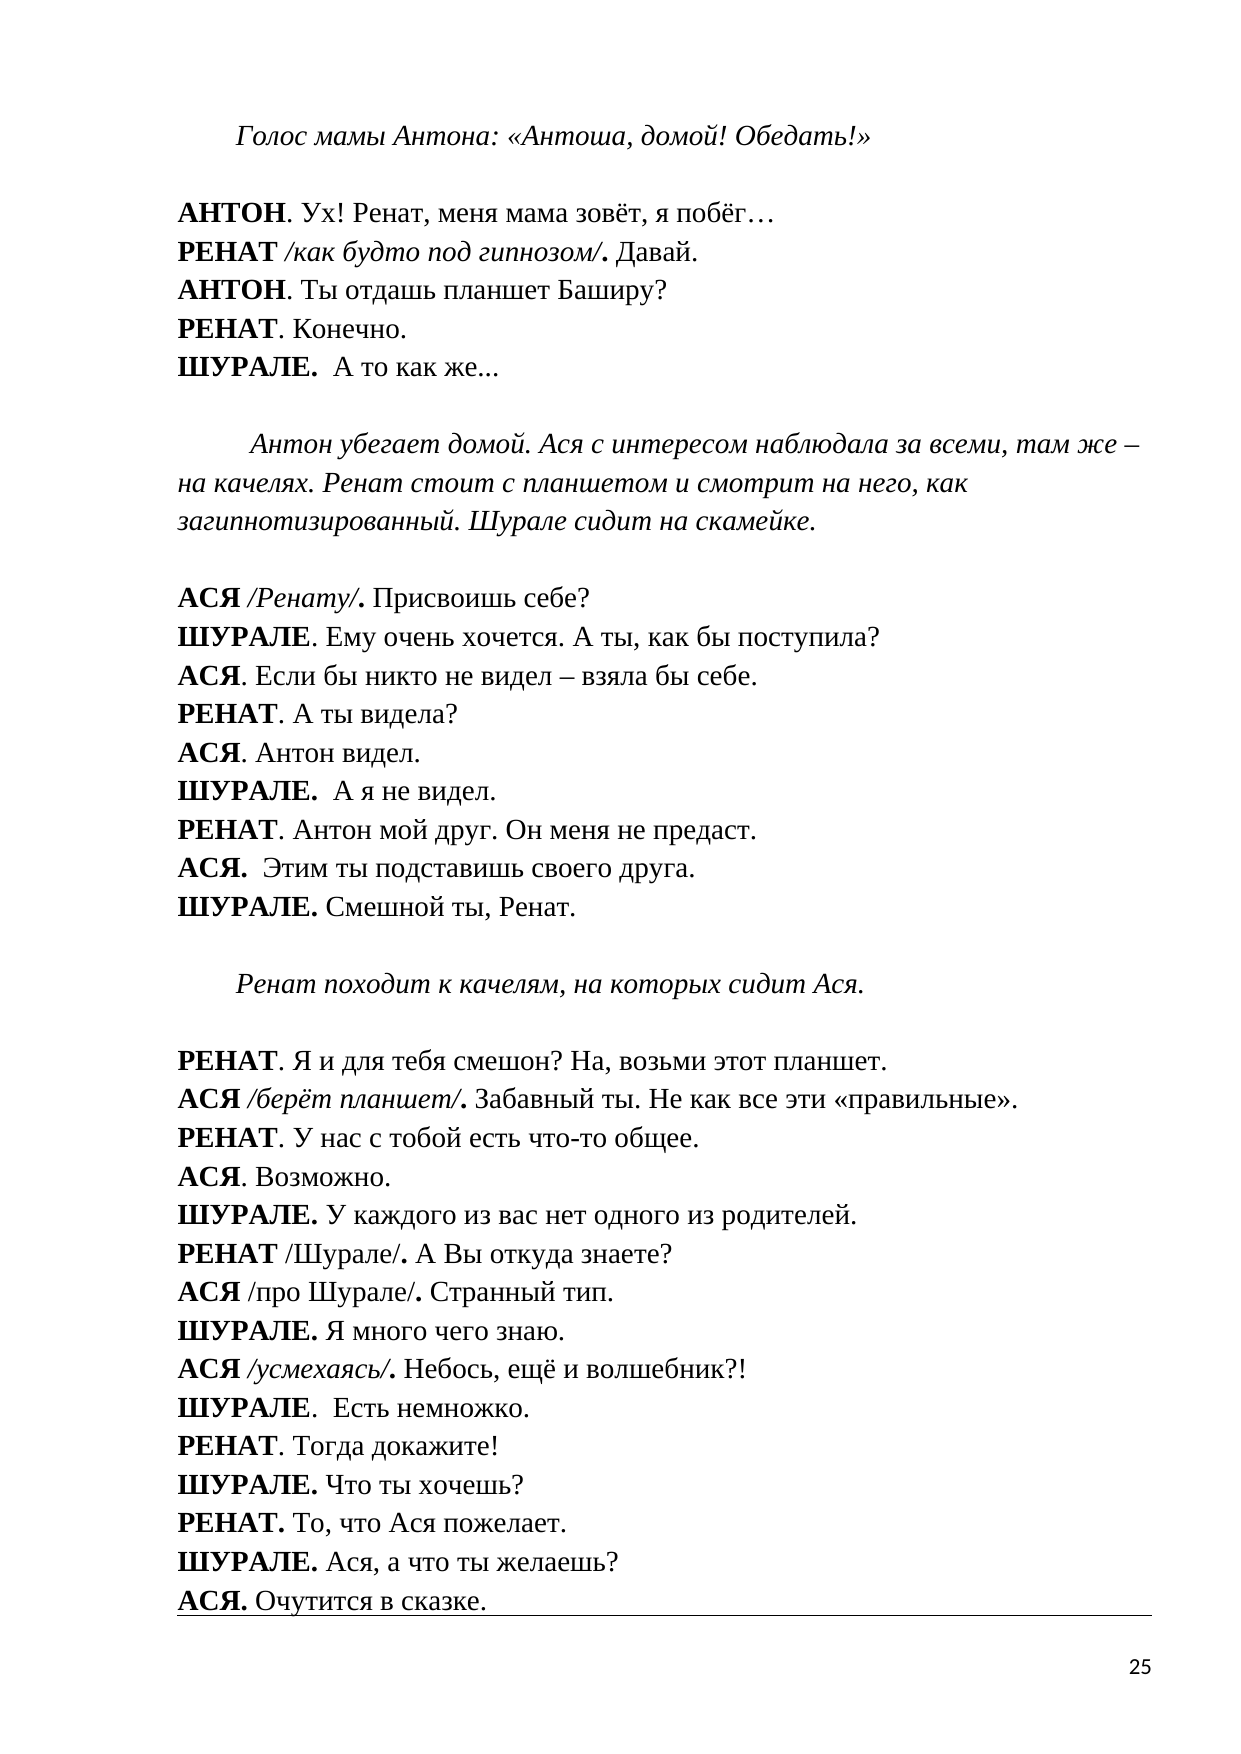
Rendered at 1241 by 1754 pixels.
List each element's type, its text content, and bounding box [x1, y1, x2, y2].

text ШУРАЛЕ. А я не видел. [177, 773, 1152, 807]
text АСЯ /про Шурале/. Странный тип. [177, 1274, 1152, 1308]
text ШУРАЛЕ. Ему очень хочется. А ты, как бы поступила? [177, 619, 1152, 653]
text ШУРАЛЕ. У каждого из вас нет одного из родителей. [177, 1197, 1152, 1231]
text АСЯ /Ренату/. Присвоишь себе? [177, 581, 1152, 614]
text АНТОН. Ты отдашь планшет Баширу? [177, 272, 1152, 306]
text Голос мамы Антона: «Антоша, домой! Обедать!» [177, 118, 1152, 152]
text РЕНАТ /Шурале/. А Вы откуда знаете? [177, 1236, 1152, 1269]
text ШУРАЛЕ. Я много чего знаю. [177, 1313, 1152, 1346]
text АСЯ. Очутится в сказке. [177, 1583, 1152, 1615]
text АНТОН. Ух! Ренат, меня мама зовёт, я побёг… [177, 195, 1152, 229]
text АСЯ /берёт планшет/. Забавный ты. Не как все эти «правильные». [177, 1082, 1152, 1115]
text АСЯ. Антон видел. [177, 735, 1152, 768]
text РЕНАТ /как будто под гипнозом/. Давай. [177, 234, 1152, 267]
text РЕНАТ. Антон мой друг. Он меня не предаст. [177, 812, 1152, 845]
text РЕНАТ. Я и для тебя смешон? На, возьми этот планшет. [177, 1043, 1152, 1077]
text РЕНАТ. Тогда докажите! [177, 1428, 1152, 1462]
text РЕНАТ. То, что Ася пожелает. [177, 1506, 1152, 1539]
text ШУРАЛЕ. Что ты хочешь? [177, 1467, 1152, 1501]
text АСЯ. Возможно. [177, 1159, 1152, 1192]
text РЕНАТ. Конечно. [177, 311, 1152, 344]
text Ренат походит к качелям, на которых сидит Ася. [177, 966, 1152, 999]
text ШУРАЛЕ. Смешной ты, Ренат. [177, 889, 1152, 922]
text АСЯ. Этим ты подставишь своего друга. [177, 850, 1152, 884]
text ШУРАЛЕ. Есть немножко. [177, 1390, 1152, 1423]
text ШУРАЛЕ. А то как же... [177, 349, 1152, 383]
text АСЯ /усмехаясь/. Небось, ещё и волшебник?! [177, 1351, 1152, 1385]
text РЕНАТ. У нас с тобой есть что-то общее. [177, 1120, 1152, 1154]
text АСЯ. Если бы никто не видел – взяла бы себе. [177, 658, 1152, 691]
text РЕНАТ. А ты видела? [177, 696, 1152, 730]
text ШУРАЛЕ. Ася, а что ты желаешь? [177, 1544, 1152, 1578]
text Антон убегает домой. Ася с интересом наблюдала за всеми, там же – на качелях. Ренат стоит с планшетом и смотрит на него, как загипнотизированный. Шурале сидит на скамейке. [177, 426, 1152, 537]
